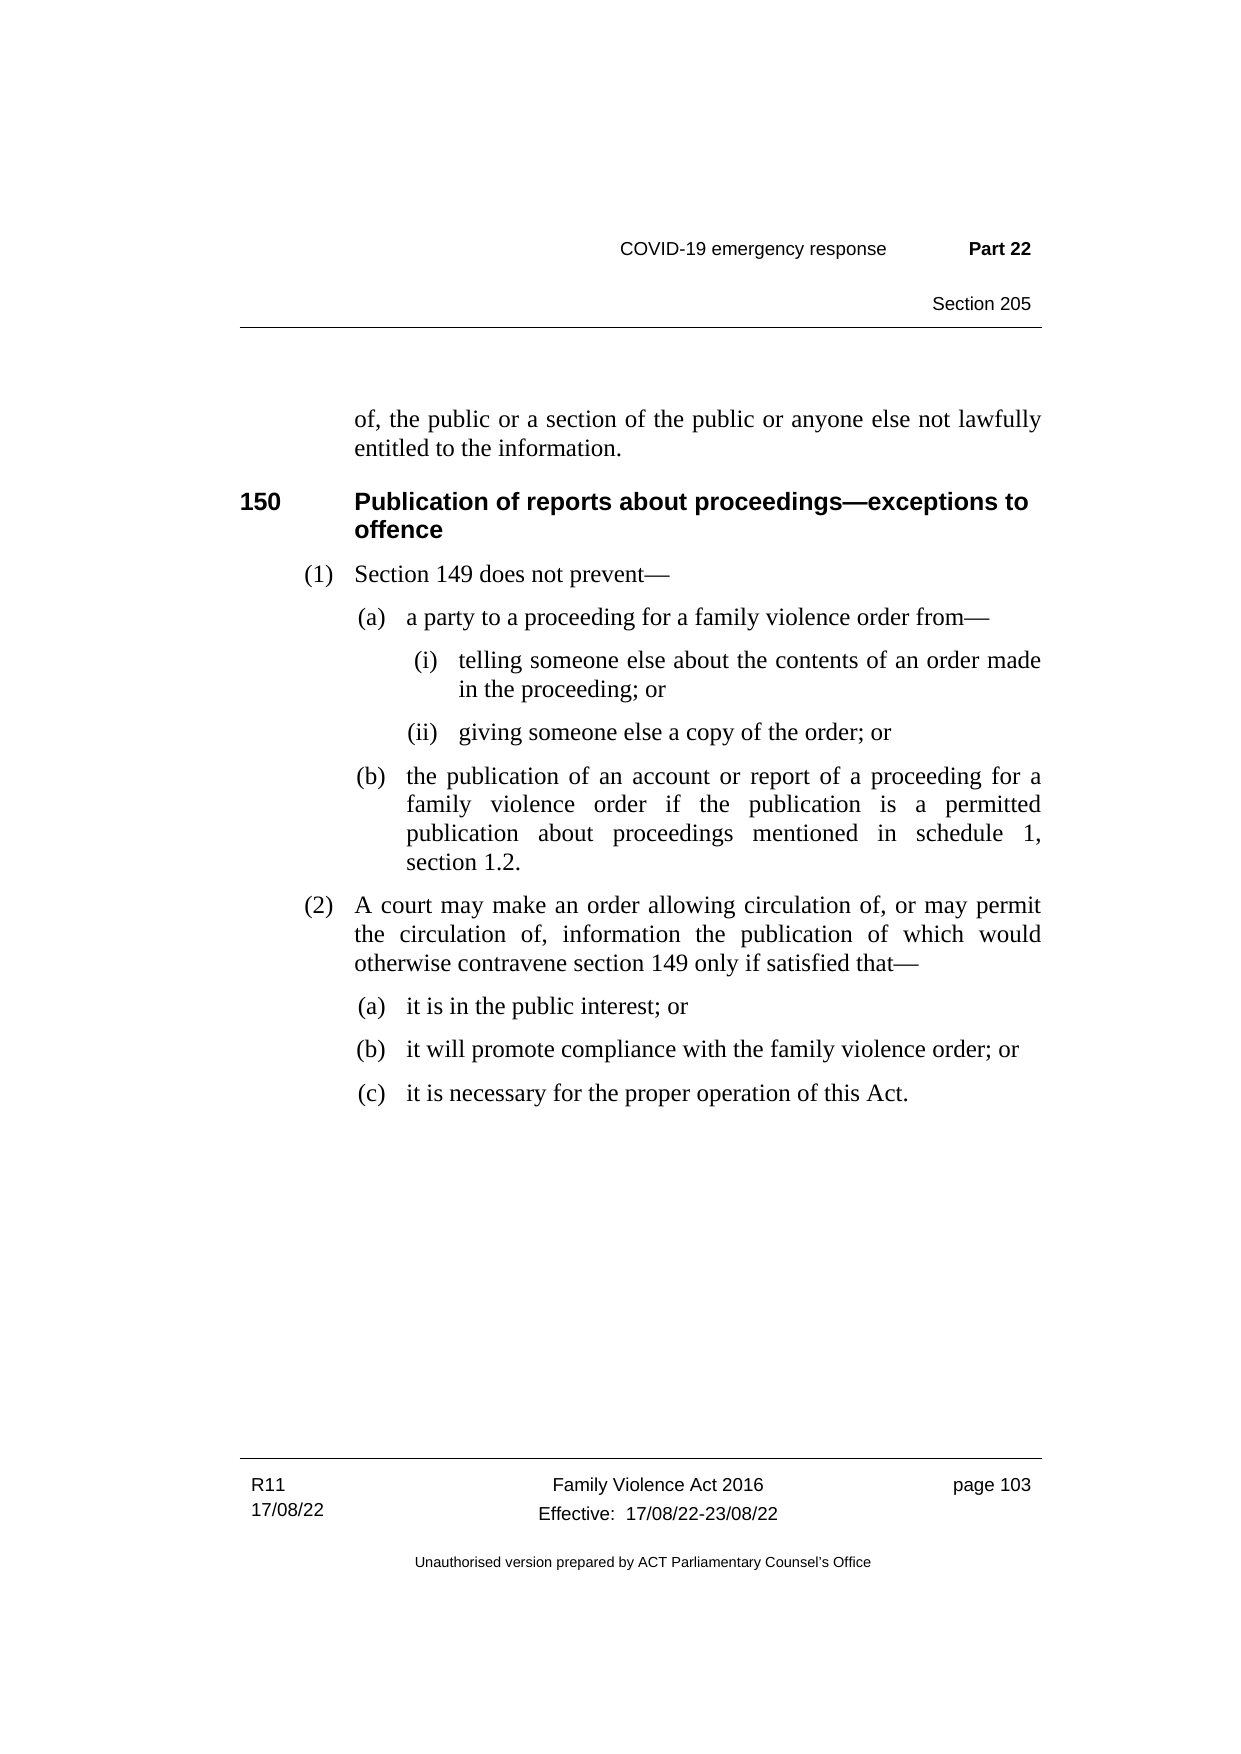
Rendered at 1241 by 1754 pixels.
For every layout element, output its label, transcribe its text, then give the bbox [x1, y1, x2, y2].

text (c) it is necessary for the proper operation of this Act. [239, 1078, 1042, 1107]
text 150 Publication of reports about proceedings—exceptions to offence [239, 487, 1042, 544]
text (b) it will promote compliance with the family violence order; or [239, 1034, 1042, 1063]
text (b) the publication of an account or report of a proceeding for a family violence order if the publication is a permitted publication about proceedings mentioned in schedule 1, section 1.2. [239, 761, 1042, 876]
text (ii) giving someone else a copy of the order; or [239, 717, 1042, 746]
text (a) a party to a proceeding for a family violence order from— [239, 602, 1042, 631]
text (a) it is in the public interest; or [239, 991, 1042, 1020]
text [354, 404, 1042, 462]
text (i) telling someone else about the contents of an order made in the proceeding; or [239, 645, 1042, 703]
text (1) Section 149 does not prevent— [239, 559, 1042, 587]
text (2) A court may make an order allowing circulation of, or may permit the circulation of, information the publication of which would otherwise contravene section 149 only if satisfied that— [239, 890, 1042, 977]
